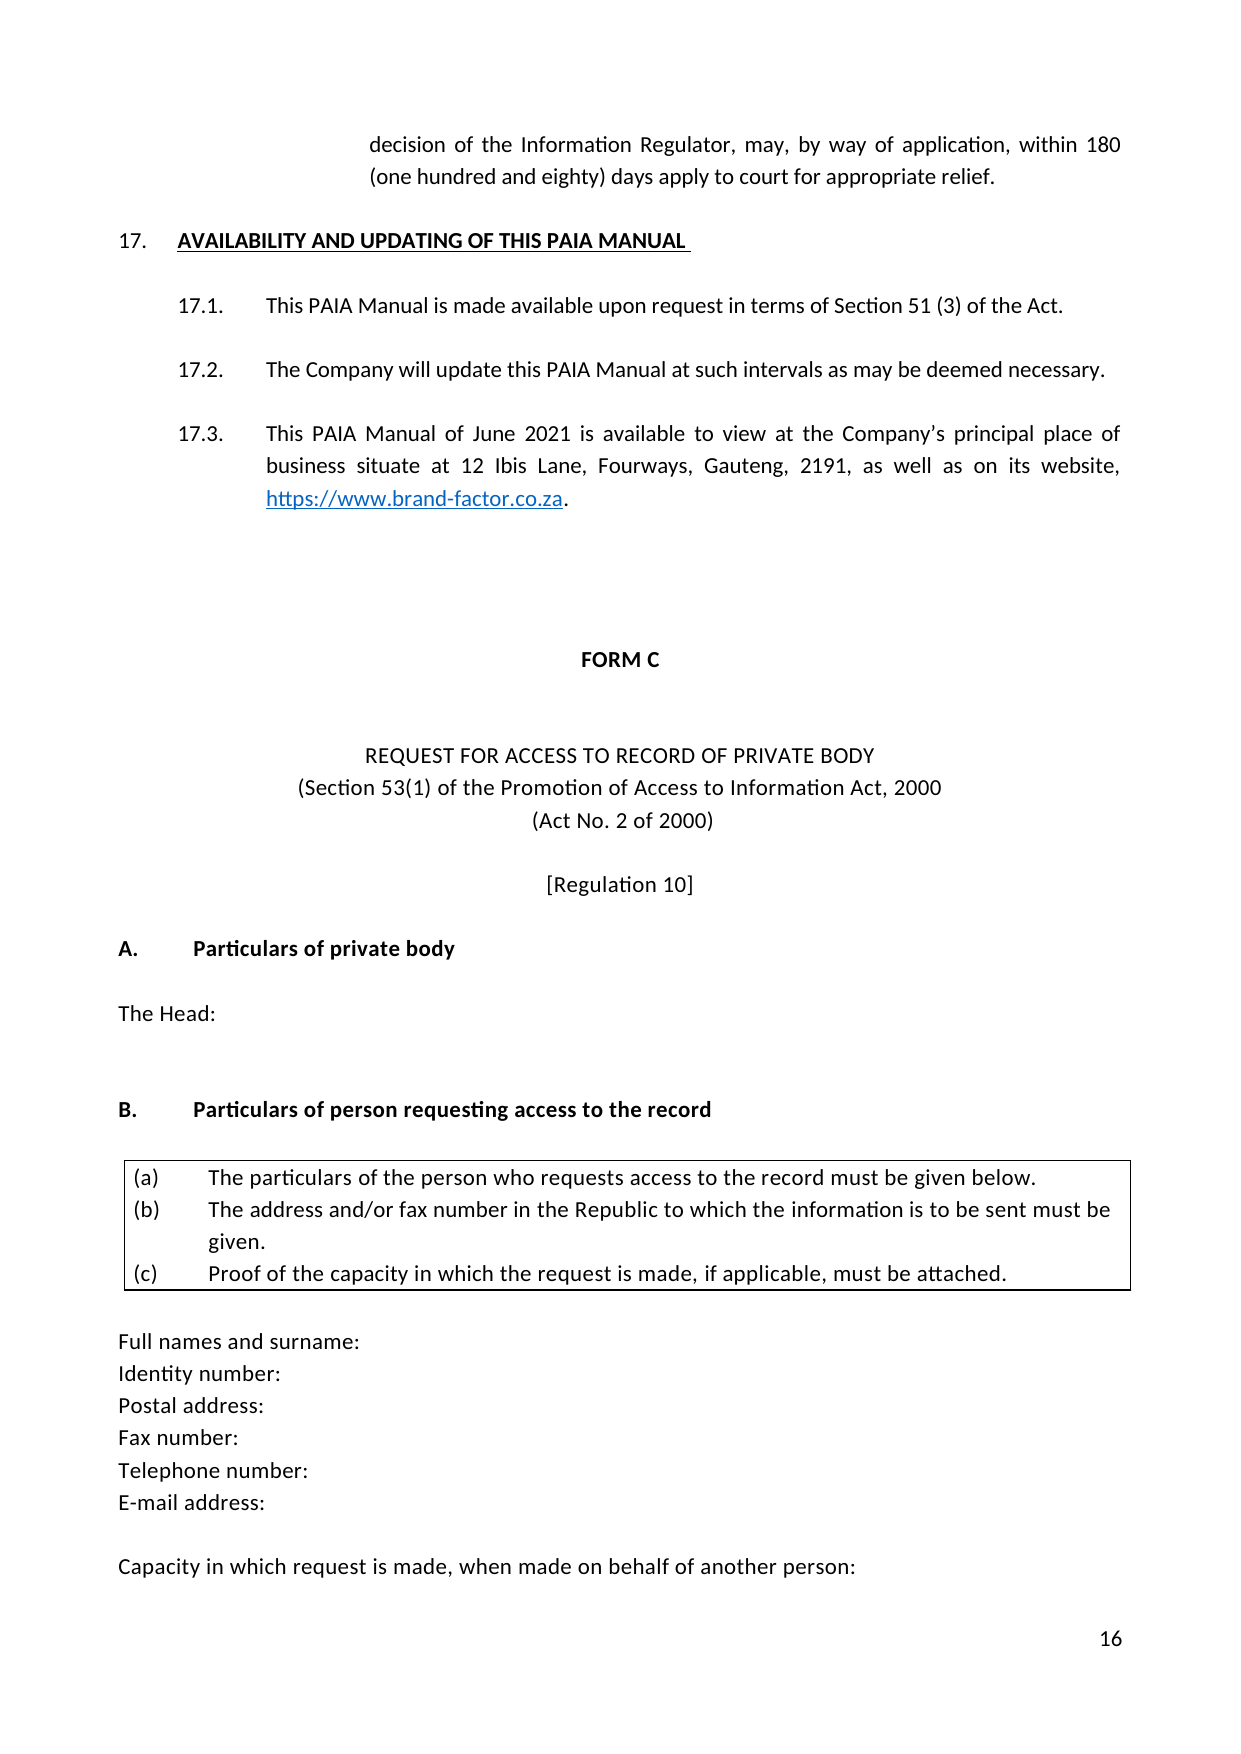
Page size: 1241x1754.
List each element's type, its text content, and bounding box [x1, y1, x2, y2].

list This PAIA Manual of June 2021 is available to view at the Company’s principal place of business situate at 12 Ibis Lane, Fourways, Gauteng, 2191, as well as on its website, https://www.brand-factor.co.za. [177, 419, 1122, 512]
text (Act No. 2 of 2000) [118, 806, 1122, 834]
text FORM C [118, 645, 1122, 673]
text [Regulation 10] [118, 870, 1122, 898]
list The Company will update this PAIA Manual at such intervals as may be deemed necessary. [177, 355, 1122, 383]
text Identity number: [118, 1359, 1017, 1387]
text (a) The particulars of the person who requests access to the record must be given below. [125, 1161, 1130, 1191]
text REQUEST FOR ACCESS TO RECORD OF PRIVATE BODY [118, 741, 1122, 769]
text B. Particulars of person requesting access to the record [118, 1095, 1122, 1123]
list The address and/or fax number in the Republic to which the information is to be sent must be given. [125, 1192, 1130, 1255]
text Full names and surname: [118, 1327, 1017, 1355]
text The Head: [118, 999, 1122, 1027]
text (Section 53(1) of the Promotion of Access to Information Act, 2000 [118, 773, 1122, 802]
list Proof of the capacity in which the request is made, if applicable, must be attached. [125, 1256, 1130, 1289]
text Telephone number: [118, 1456, 1017, 1484]
list This PAIA Manual is made available upon request in terms of Section 51 (3) of the Act. [177, 291, 1122, 319]
text A. Particulars of private body [118, 934, 1122, 962]
text Fax number: [118, 1423, 1017, 1452]
text Postal address: [118, 1391, 1017, 1419]
text Capacity in which request is made, when made on behalf of another person: [118, 1552, 1122, 1580]
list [271, 130, 1122, 190]
text E-mail address: [118, 1488, 1017, 1516]
subtitle AVAILABILITY AND UPDATING OF THIS PAIA MANUAL [118, 226, 1122, 254]
